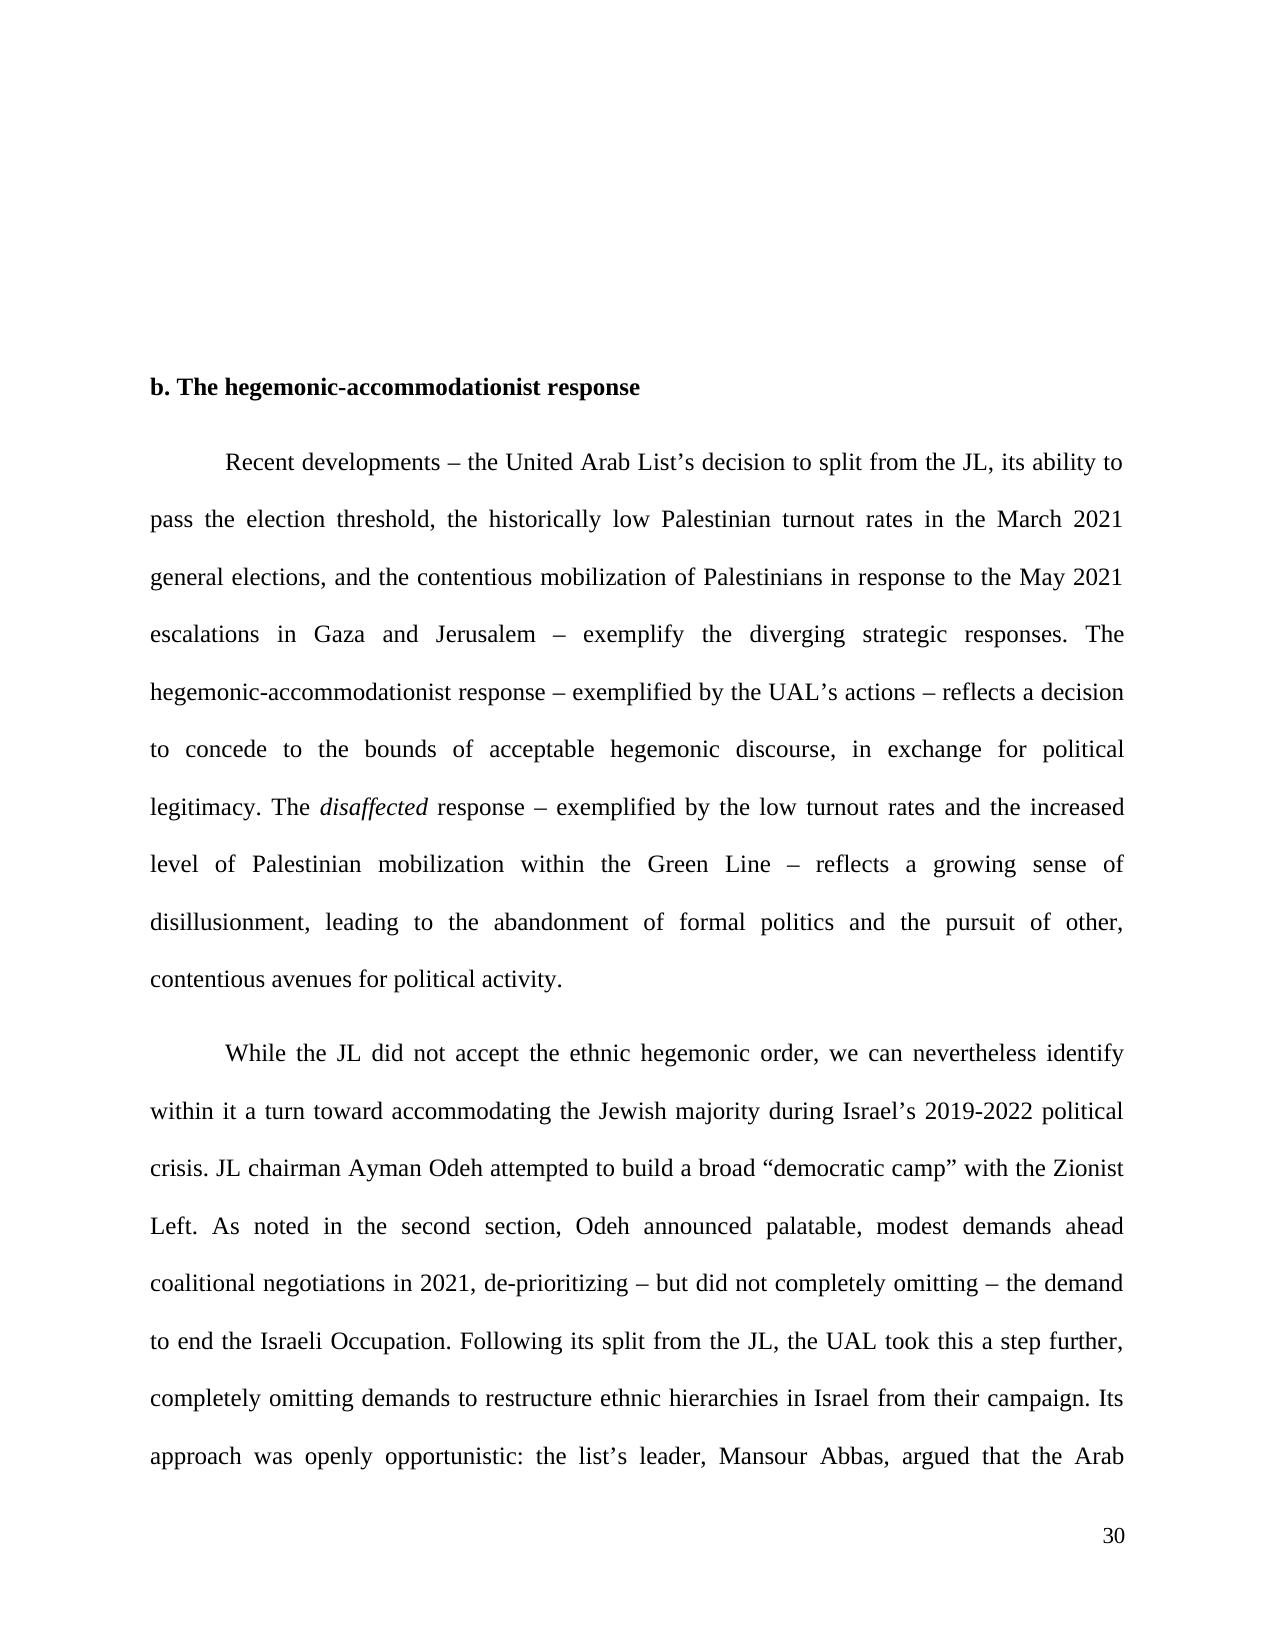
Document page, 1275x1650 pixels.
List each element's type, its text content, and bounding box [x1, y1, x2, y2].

text b. The hegemonic-accommodationist response [150, 372, 1125, 401]
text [150, 1038, 1125, 1469]
text Recent developments – the United Arab List’s decision to split from the JL, its ability to pass the election threshold, the historically low Palestinian turnout rates in the March 2021 general elections, and the contentious mobilization of Palestinians in response to the May 2021 escalations in Gaza and Jerusalem – exemplify the diverging strategic responses. The hegemonic-accommodationist response – exemplified by the UAL’s actions – reflects a decision to concede to the bounds of acceptable hegemonic discourse, in exchange for political legitimacy. The disaffected response – exemplified by the low turnout rates and the increased level of Palestinian mobilization within the Green Line – reflects a growing sense of disillusionment, leading to the abandonment of formal politics and the pursuit of other, contentious avenues for political activity. [150, 447, 1125, 993]
